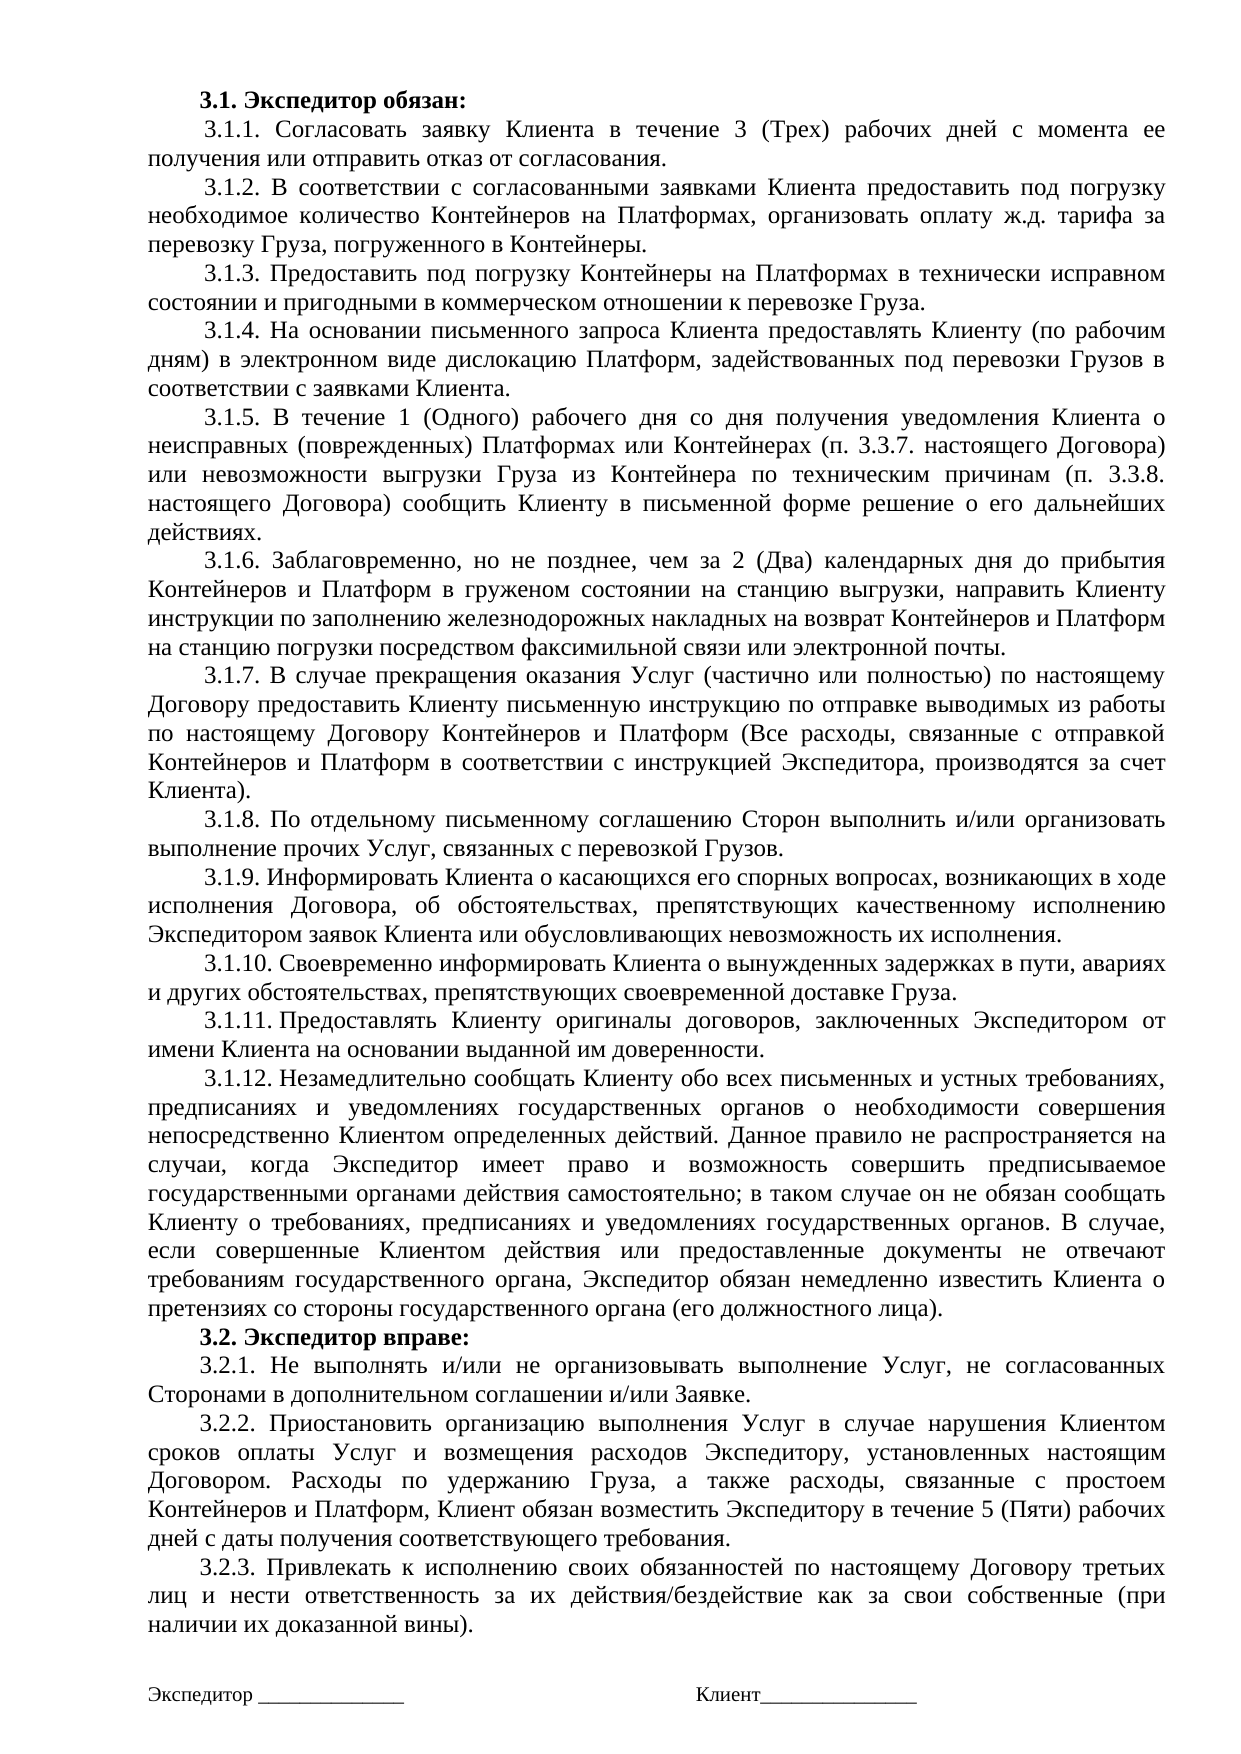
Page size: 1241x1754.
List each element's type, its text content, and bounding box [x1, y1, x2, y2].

text 3.1.10. Своевременно информировать Клиента о вынужденных задержках в пути, авариях и других обстоятельствах, препятствующих своевременной доставке Груза. [148, 948, 1166, 1005]
text 3.1. Экспедитор обязан: [199, 85, 1166, 114]
text 3.2. Экспедитор вправе: [199, 1322, 1166, 1350]
text 3.1.12. Незамедлительно сообщать Клиенту обо всех письменных и устных требованиях, предписаниях и уведомлениях государственных органов о необходимости совершения непосредственно Клиентом определенных действий. Данное правило не распространяется на случаи, когда Экспедитор имеет право и возможность совершить предписываемое государственными органами действия самостоятельно; в таком случае он не обязан сообщать Клиенту о требованиях, предписаниях и уведомлениях государственных органов. В случае, если совершенные Клиентом действия или предоставленные документы не отвечают требованиям государственного органа, Экспедитор обязан немедленно известить Клиента о претензиях со стороны государственного органа (его должностного лица). [148, 1063, 1166, 1322]
text 3.1.9. Информировать Клиента о касающихся его спорных вопросах, возникающих в ходе исполнения Договора, об обстоятельствах, препятствующих качественному исполнению Экспедитором заявок Клиента или обусловливающих невозможность их исполнения. [148, 862, 1166, 948]
text 3.1.3. Предоставить под погрузку Контейнеры на Платформах в технически исправном состоянии и пригодными в коммерческом отношении к перевозке Груза. [148, 258, 1166, 315]
text 3.1.8. По отдельному письменному соглашению Сторон выполнить и/или организовать выполнение прочих Услуг, связанных с перевозкой Грузов. [148, 804, 1166, 862]
text 3.1.7. В случае прекращения оказания Услуг (частично или полностью) по настоящему Договору предоставить Клиенту письменную инструкцию по отправке выводимых из работы по настоящему Договору Контейнеров и Платформ (Все расходы, связанные с отправкой Контейнеров и Платформ в соответствии с инструкцией Экспедитора, производятся за счет Клиента). [148, 660, 1166, 804]
text 3.2.2. Приостановить организацию выполнения Услуг в случае нарушения Клиентом сроков оплаты Услуг и возмещения расходов Экспедитору, установленных настоящим Договором. Расходы по удержанию Груза, а также расходы, связанные с простоем Контейнеров и Платформ, Клиент обязан возместить Экспедитору в течение 5 (Пяти) рабочих дней с даты получения соответствующего требования. [148, 1408, 1166, 1552]
text 3.2.1. Не выполнять и/или не организовывать выполнение Услуг, не согласованных Сторонами в дополнительном соглашении и/или Заявке. [148, 1350, 1166, 1408]
text 3.1.5. В течение 1 (Одного) рабочего дня со дня получения уведомления Клиента о неисправных (поврежденных) Платформах или Контейнерах (п. 3.3.7. настоящего Договора) или невозможности выгрузки Груза из Контейнера по техническим причинам (п. 3.3.8. настоящего Договора) сообщить Клиенту в письменной форме решение о его дальнейших действиях. [148, 402, 1166, 545]
text 3.1.2. В соответствии с согласованными заявками Клиента предоставить под погрузку необходимое количество Контейнеров на Платформах, организовать оплату ж.д. тарифа за перевозку Груза, погруженного в Контейнеры. [148, 172, 1166, 258]
text 3.2.3. Привлекать к исполнению своих обязанностей по настоящему Договору третьих лиц и нести ответственность за их действия/бездействие как за свои собственные (при наличии их доказанной вины). [148, 1552, 1166, 1638]
text 3.1.4. На основании письменного запроса Клиента предоставлять Клиенту (по рабочим дням) в электронном виде дислокацию Платформ, задействованных под перевозки Грузов в соответствии с заявками Клиента. [148, 315, 1166, 402]
text 3.1.6. Заблаговременно, но не позднее, чем за 2 (Два) календарных дня до прибытия Контейнеров и Платформ в груженом состоянии на станцию выгрузки, направить Клиенту инструкции по заполнению железнодорожных накладных на возврат Контейнеров и Платформ на станцию погрузки посредством факсимильной связи или электронной почты. [148, 545, 1166, 660]
text 3.1.1. Согласовать заявку Клиента в течение 3 (Трех) рабочих дней с момента ее получения или отправить отказ от согласования. [148, 114, 1166, 172]
text 3.1.11. Предоставлять Клиенту оригиналы договоров, заключенных Экспедитором от имени Клиента на основании выданной им доверенности. [148, 1005, 1166, 1063]
